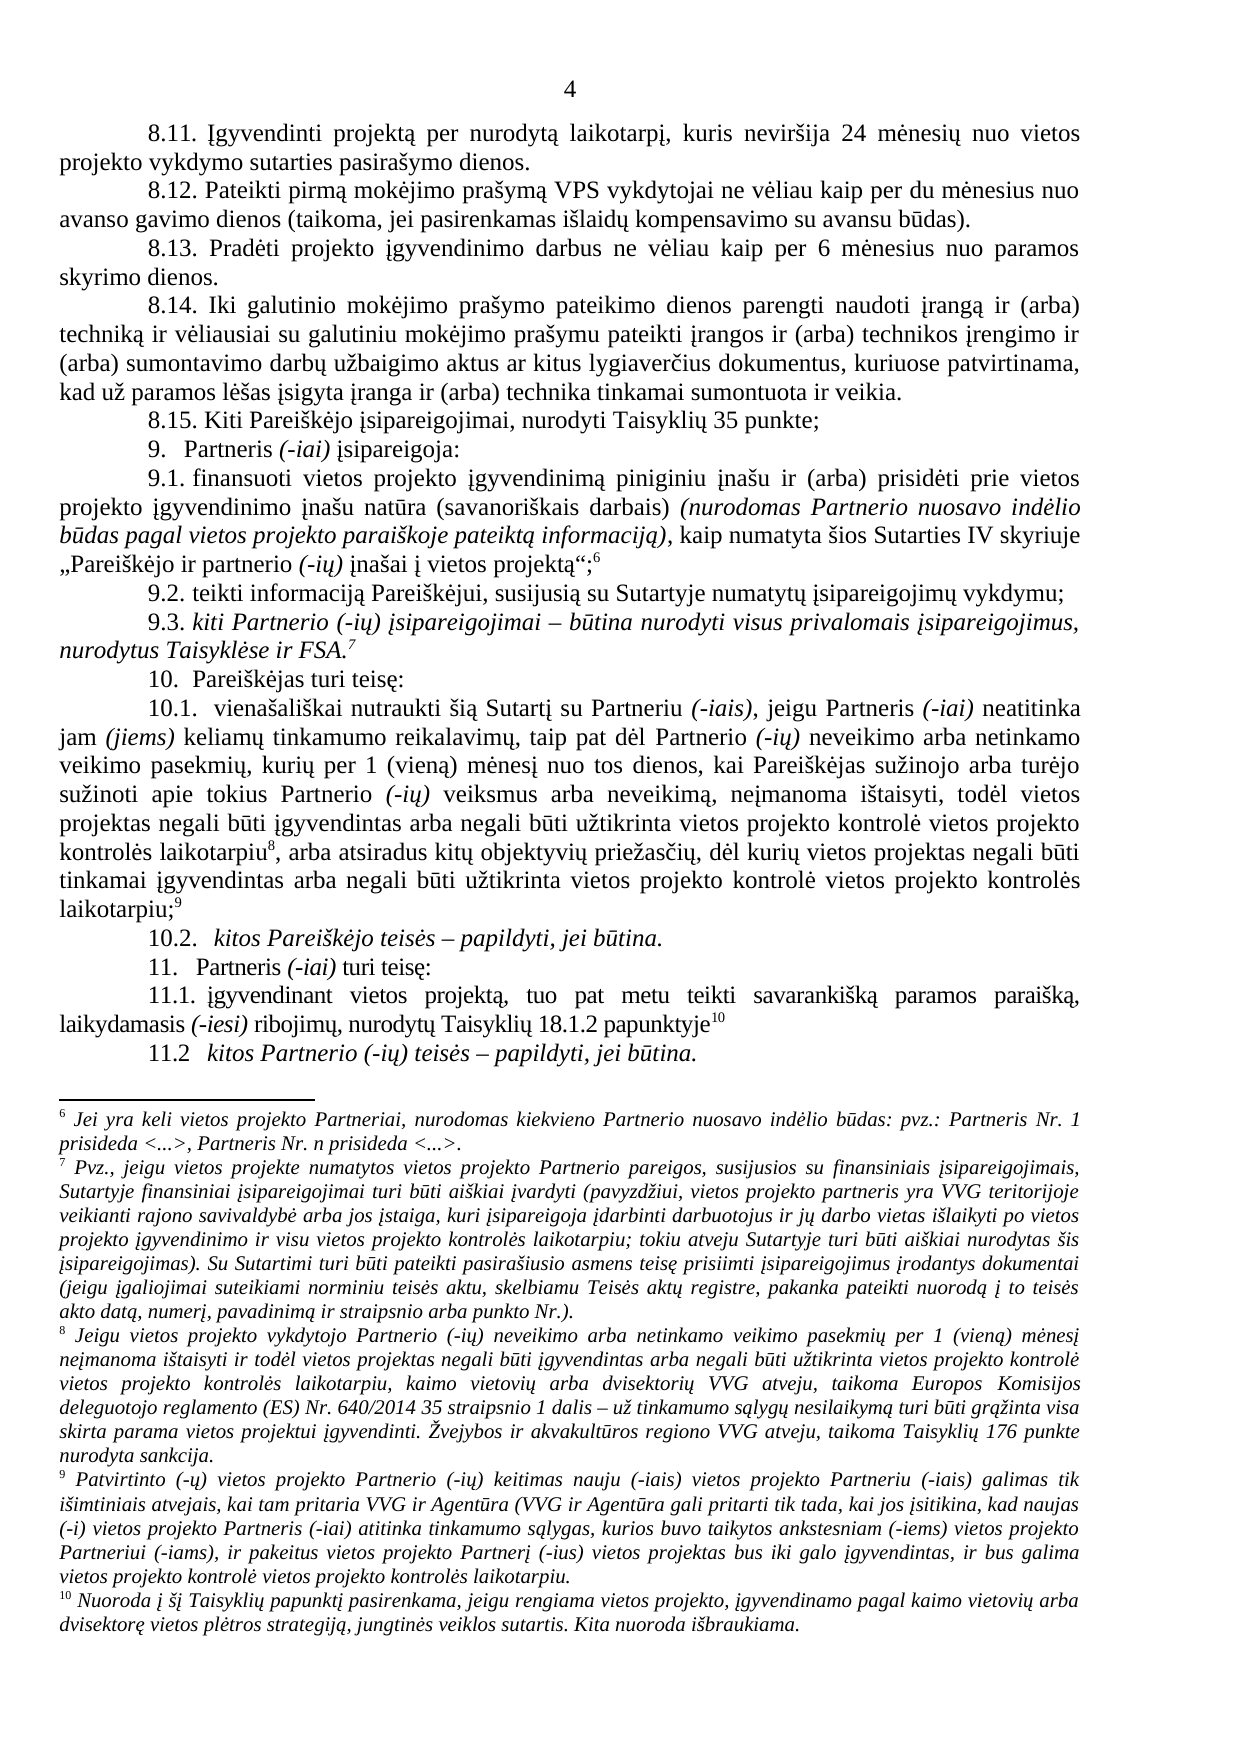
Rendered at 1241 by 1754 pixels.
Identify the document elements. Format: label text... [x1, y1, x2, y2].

text 8.14. Iki galutinio mokėjimo prašymo pateikimo dienos parengti naudoti įrangą ir (arba) techniką ir vėliausiai su galutiniu mokėjimo prašymu pateikti įrangos ir (arba) technikos įrengimo ir (arba) sumontavimo darbų užbaigimo aktus ar kitus lygiaverčius dokumentus, kuriuose patvirtinama, kad už paramos lėšas įsigyta įranga ir (arba) technika tinkamai sumontuota ir veikia. [59, 291, 1081, 406]
text 9.1. finansuoti vietos projekto įgyvendinimą piniginiu įnašu ir (arba) prisidėti prie vietos projekto įgyvendinimo įnašu natūra (savanoriškais darbais) (nurodomas Partnerio nuosavo indėlio būdas pagal vietos projekto paraiškoje pateiktą informaciją), kaip numatyta šios Sutarties IV skyriuje „Pareiškėjo ir partnerio (-ių) įnašai į vietos projektą“; [59, 463, 1081, 578]
text 8.15. Kiti Pareiškėjo įsipareigojimai, nurodyti Taisyklių 35 punkte; [59, 406, 1081, 434]
text 8.13. Pradėti projekto įgyvendinimo darbus ne vėliau kaip per 6 mėnesius nuo paramos skyrimo dienos. [59, 233, 1081, 291]
text 9. Partneris (-iai) įsipareigoja: [59, 434, 1081, 463]
text 8.11. Įgyvendinti projektą per nurodytą laikotarpį, kuris neviršija 24 mėnesių nuo vietos projekto vykdymo sutarties pasirašymo dienos. [59, 118, 1081, 176]
text 9.3. kiti Partnerio (-ių) įsipareigojimai – būtina nurodyti visus privalomais įsipareigojimus, nurodytus Taisyklėse ir FSA. [59, 607, 1081, 664]
text 9.2. teikti informaciją Pareiškėjui, susijusią su Sutartyje numatytų įsipareigojimų vykdymu; [59, 578, 1081, 607]
text 11. Partneris (-iai) turi teisę: [59, 952, 1081, 981]
text 8.12. Pateikti pirmą mokėjimo prašymą VPS vykdytojai ne vėliau kaip per du mėnesius nuo avanso gavimo dienos (taikoma, jei pasirenkamas išlaidų kompensavimo su avansu būdas). [59, 176, 1081, 233]
text 10.2. kitos Pareiškėjo teisės – papildyti, jei būtina. [59, 923, 1081, 952]
list 10. Pareiškėjas turi teisę: [59, 664, 1081, 693]
list 10.1. vienašališkai nutraukti šią Sutartį su Partneriu (-iais), jeigu Partneris (-iai) neatitinka jam (jiems) keliamų tinkamumo reikalavimų, taip pat dėl Partnerio (-ių) neveikimo arba netinkamo veikimo pasekmių, kurių per 1 (vieną) mėnesį nuo tos dienos, kai Pareiškėjas sužinojo arba turėjo sužinoti apie tokius Partnerio (-ių) veiksmus arba neveikimą, neįmanoma ištaisyti, todėl vietos projektas negali būti įgyvendintas arba negali būti užtikrinta vietos projekto kontrolė vietos projekto kontrolės laikotarpiu, arba atsiradus kitų objektyvių priežasčių, dėl kurių vietos projektas negali būti tinkamai įgyvendintas arba negali būti užtikrinta vietos projekto kontrolė vietos projekto kontrolės laikotarpiu; [59, 693, 1081, 923]
text 11.1. įgyvendinant vietos projektą, tuo pat metu teikti savarankišką paramos paraišką, laikydamasis (-iesi) ribojimų, nurodytų Taisyklių 18.1.2 papunktyje [59, 981, 1081, 1038]
text 11.2 kitos Partnerio (-ių) teisės – papildyti, jei būtina. [59, 1038, 1081, 1067]
